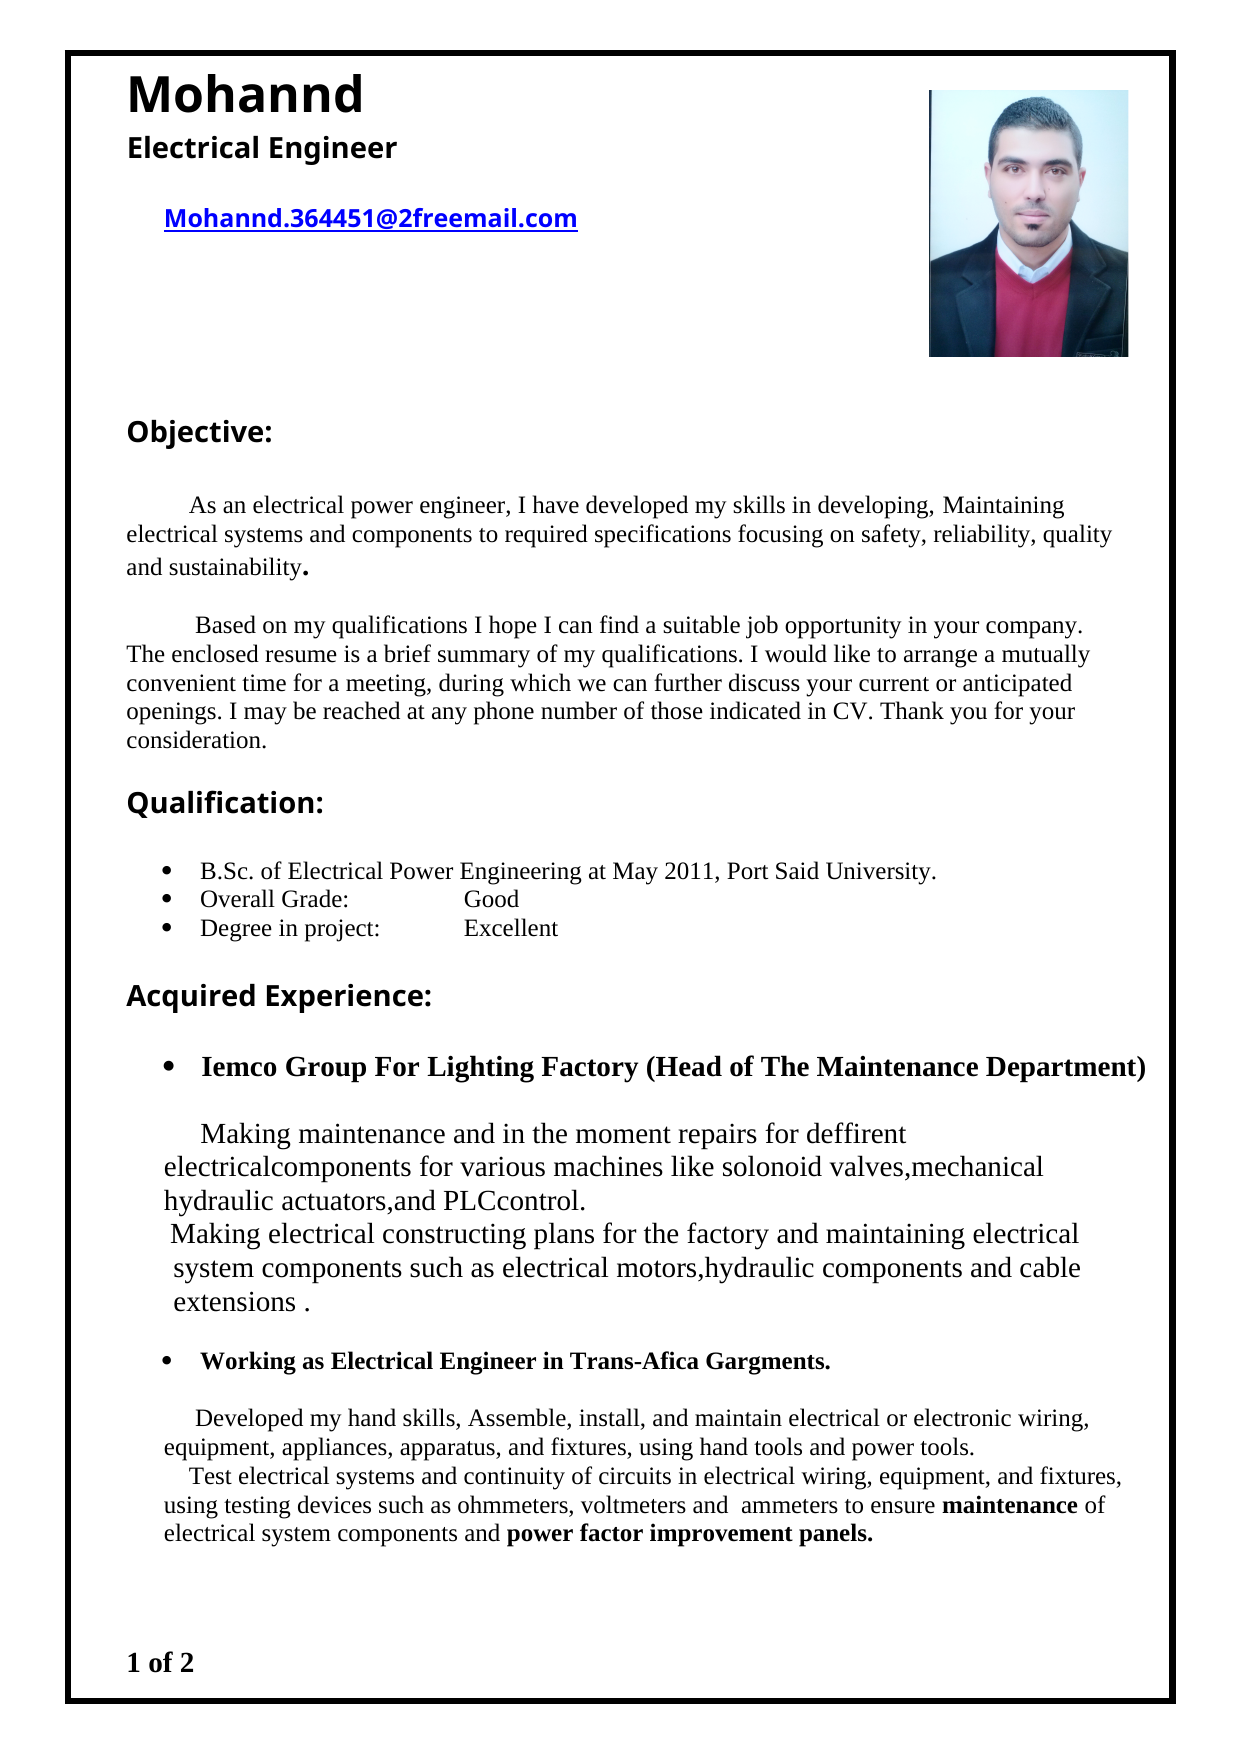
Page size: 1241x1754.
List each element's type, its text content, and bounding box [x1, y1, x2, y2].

text The enclosed resume is a brief summary of my qualifications. I would like to arrange a mutually convenient time for a meeting, during which we can further discuss your current or anticipated openings. I may be reached at any phone number of those indicated in CV. Thank you for your consideration. [126, 639, 1152, 754]
text Based on my qualifications I hope I can find a suitable job opportunity in your company. [126, 610, 1152, 639]
list Test electrical systems and continuity of circuits in electrical wiring, equipment, and fixtures, using testing devices such as ohmmeters, voltmeters and ammeters to ensure maintenance of electrical system components and power factor improvement panels. [164, 1461, 1152, 1547]
list B.Sc. of Electrical Power Engineering at May 2011, Port Said University. [162, 856, 1152, 884]
list Overall Grade: Good [162, 884, 1152, 913]
text Mohannd.364451@2freemail.com [89, 201, 1152, 235]
text Electrical Engineer [89, 127, 1152, 167]
text Qualification: [89, 783, 1152, 822]
text Acquired Experience: [126, 976, 1152, 1015]
list Working as Electrical Engineer in Trans-Afica Gargments. [162, 1346, 1152, 1375]
list Iemco Group For Lighting Factory (Head of The Maintenance Department) [164, 1049, 1152, 1082]
picture [929, 235, 1129, 357]
text Mohannd [126, 59, 1152, 127]
text Making electrical constructing plans for the factory and maintaining electrical system components such as electrical motors,hydraulic components and cable extensions . [126, 1217, 1152, 1317]
list Developed my hand skills, Assemble, install, and maintain electrical or electronic wiring, equipment, appliances, apparatus, and fixtures, using hand tools and power tools. [164, 1403, 1152, 1461]
text Objective: [89, 411, 1152, 451]
text As an electrical power engineer, I have developed my skills in developing, Maintaining electrical systems and components to required specifications focusing on safety, reliability, quality and sustainability. [126, 490, 1152, 581]
list Degree in project: Excellent [162, 913, 1152, 942]
text Making maintenance and in the moment repairs for deffirent electricalcomponents for various machines like solonoid valves,mechanical hydraulic actuators,and PLCcontrol. [164, 1116, 1152, 1217]
picture [929, 167, 1129, 201]
